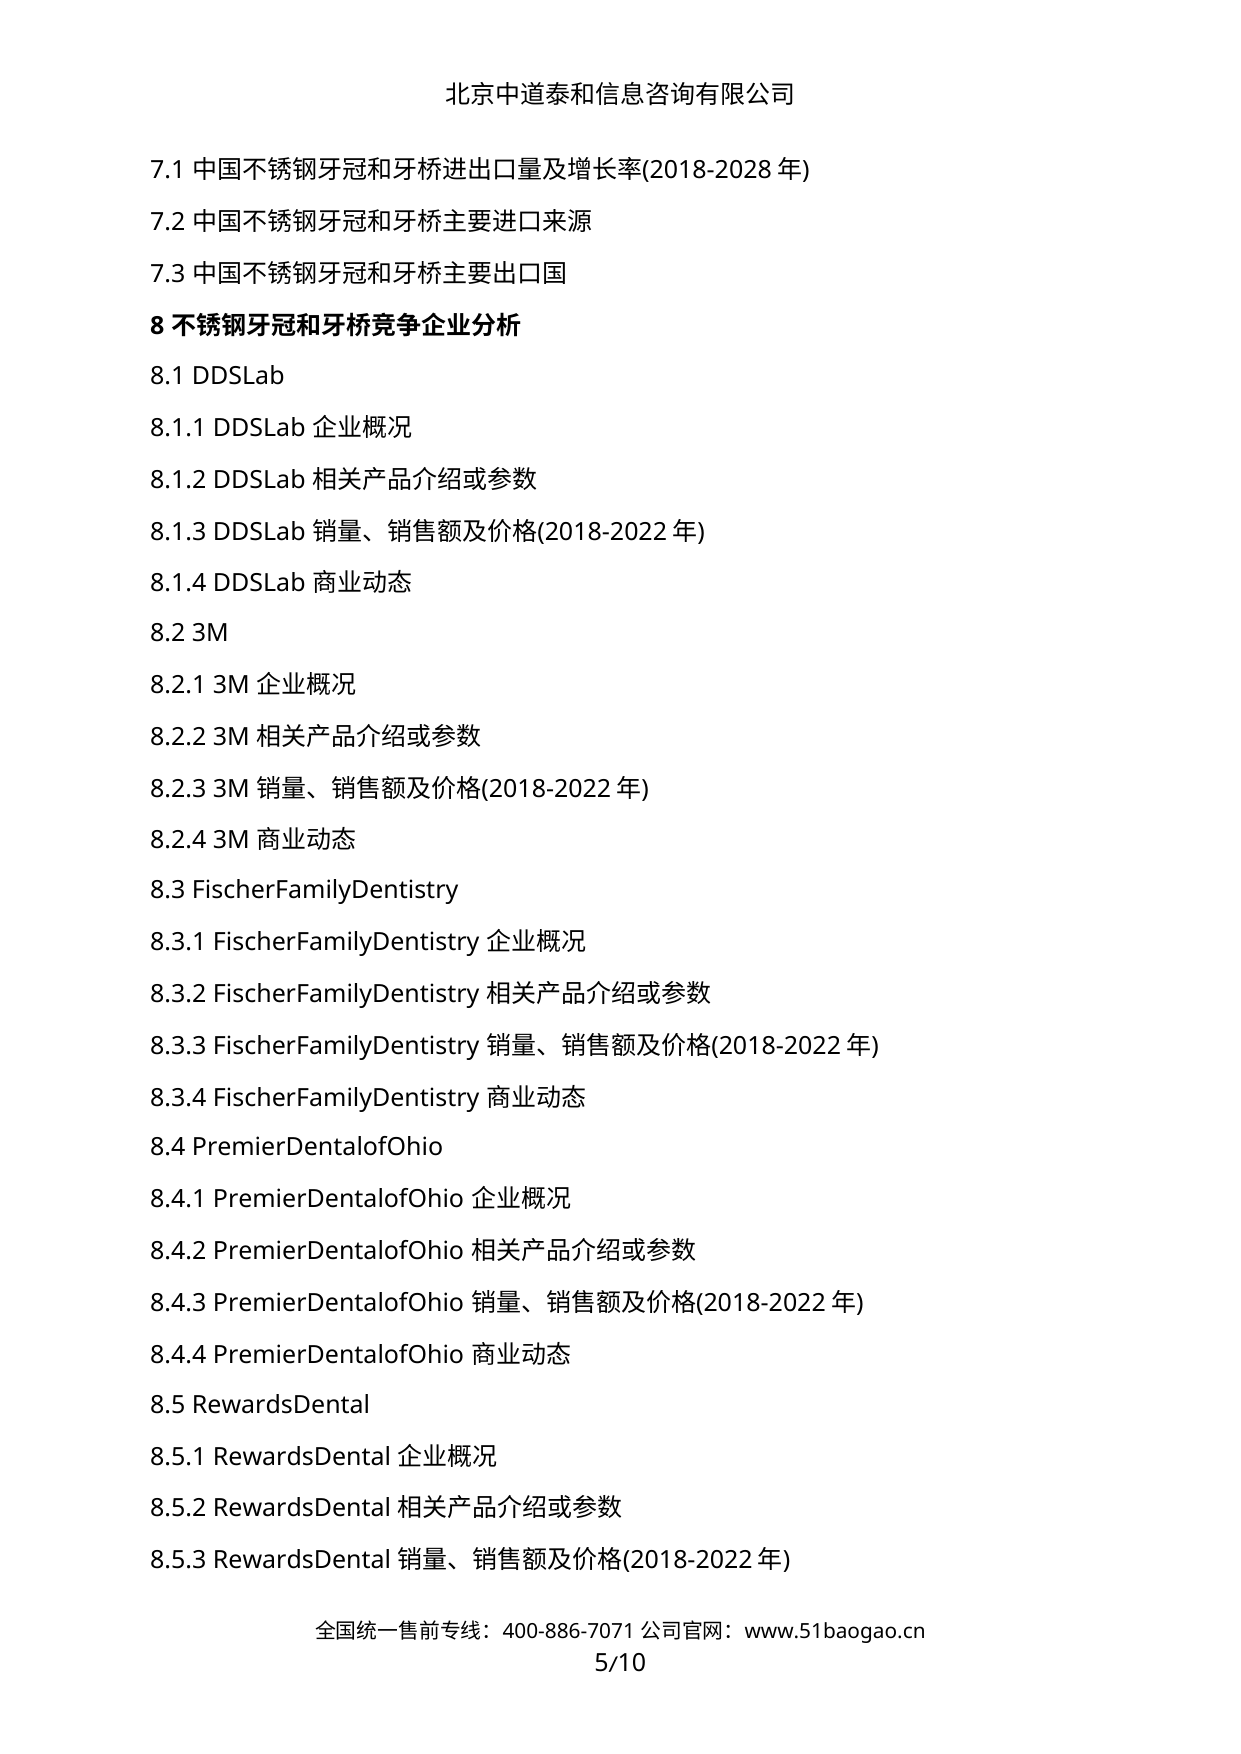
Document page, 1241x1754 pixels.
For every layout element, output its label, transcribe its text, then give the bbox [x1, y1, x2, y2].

text 8.2 3M [150, 615, 1090, 649]
text 8.3.1 FischerFamilyDentistry 企业概况 [150, 922, 1090, 958]
text 7.1 中国不锈钢牙冠和牙桥进出口量及增长率(2018-2028年) [150, 150, 1090, 186]
text 7.3 中国不锈钢牙冠和牙桥主要出口国 [150, 254, 1090, 290]
text 8.4 PremierDentalofOhio [150, 1129, 1090, 1163]
text 8.4.2 PremierDentalofOhio 相关产品介绍或参数 [150, 1231, 1090, 1267]
text 8.1.1 DDSLab 企业概况 [150, 407, 1090, 443]
text 8 不锈钢牙冠和牙桥竞争企业分析 [150, 306, 1090, 342]
text 8.2.2 3M 相关产品介绍或参数 [150, 716, 1090, 752]
text 8.3 FischerFamilyDentistry [150, 872, 1090, 906]
text 8.5 RewardsDental [150, 1386, 1090, 1420]
text 8.1.2 DDSLab 相关产品介绍或参数 [150, 459, 1090, 495]
text 8.5.2 RewardsDental 相关产品介绍或参数 [150, 1488, 1090, 1524]
text 8.2.1 3M 企业概况 [150, 664, 1090, 701]
text 8.4.1 PremierDentalofOhio 企业概况 [150, 1179, 1090, 1215]
text 8.3.4 FischerFamilyDentistry 商业动态 [150, 1077, 1090, 1113]
text 8.4.4 PremierDentalofOhio 商业动态 [150, 1334, 1090, 1371]
text 8.1.3 DDSLab 销量、销售额及价格(2018-2022年) [150, 511, 1090, 547]
text 8.2.3 3M 销量、销售额及价格(2018-2022年) [150, 768, 1090, 804]
text 8.3.2 FischerFamilyDentistry 相关产品介绍或参数 [150, 973, 1090, 1010]
text 8.1 DDSLab [150, 357, 1090, 392]
text 8.3.3 FischerFamilyDentistry 销量、销售额及价格(2018-2022年) [150, 1025, 1090, 1062]
text 8.5.3 RewardsDental 销量、销售额及价格(2018-2022年) [150, 1540, 1090, 1576]
text 8.2.4 3M 商业动态 [150, 820, 1090, 856]
text 8.4.3 PremierDentalofOhio 销量、销售额及价格(2018-2022年) [150, 1282, 1090, 1319]
text 8.1.4 DDSLab 商业动态 [150, 563, 1090, 599]
text 7.2 中国不锈钢牙冠和牙桥主要进口来源 [150, 202, 1090, 238]
text 8.5.1 RewardsDental 企业概况 [150, 1436, 1090, 1472]
